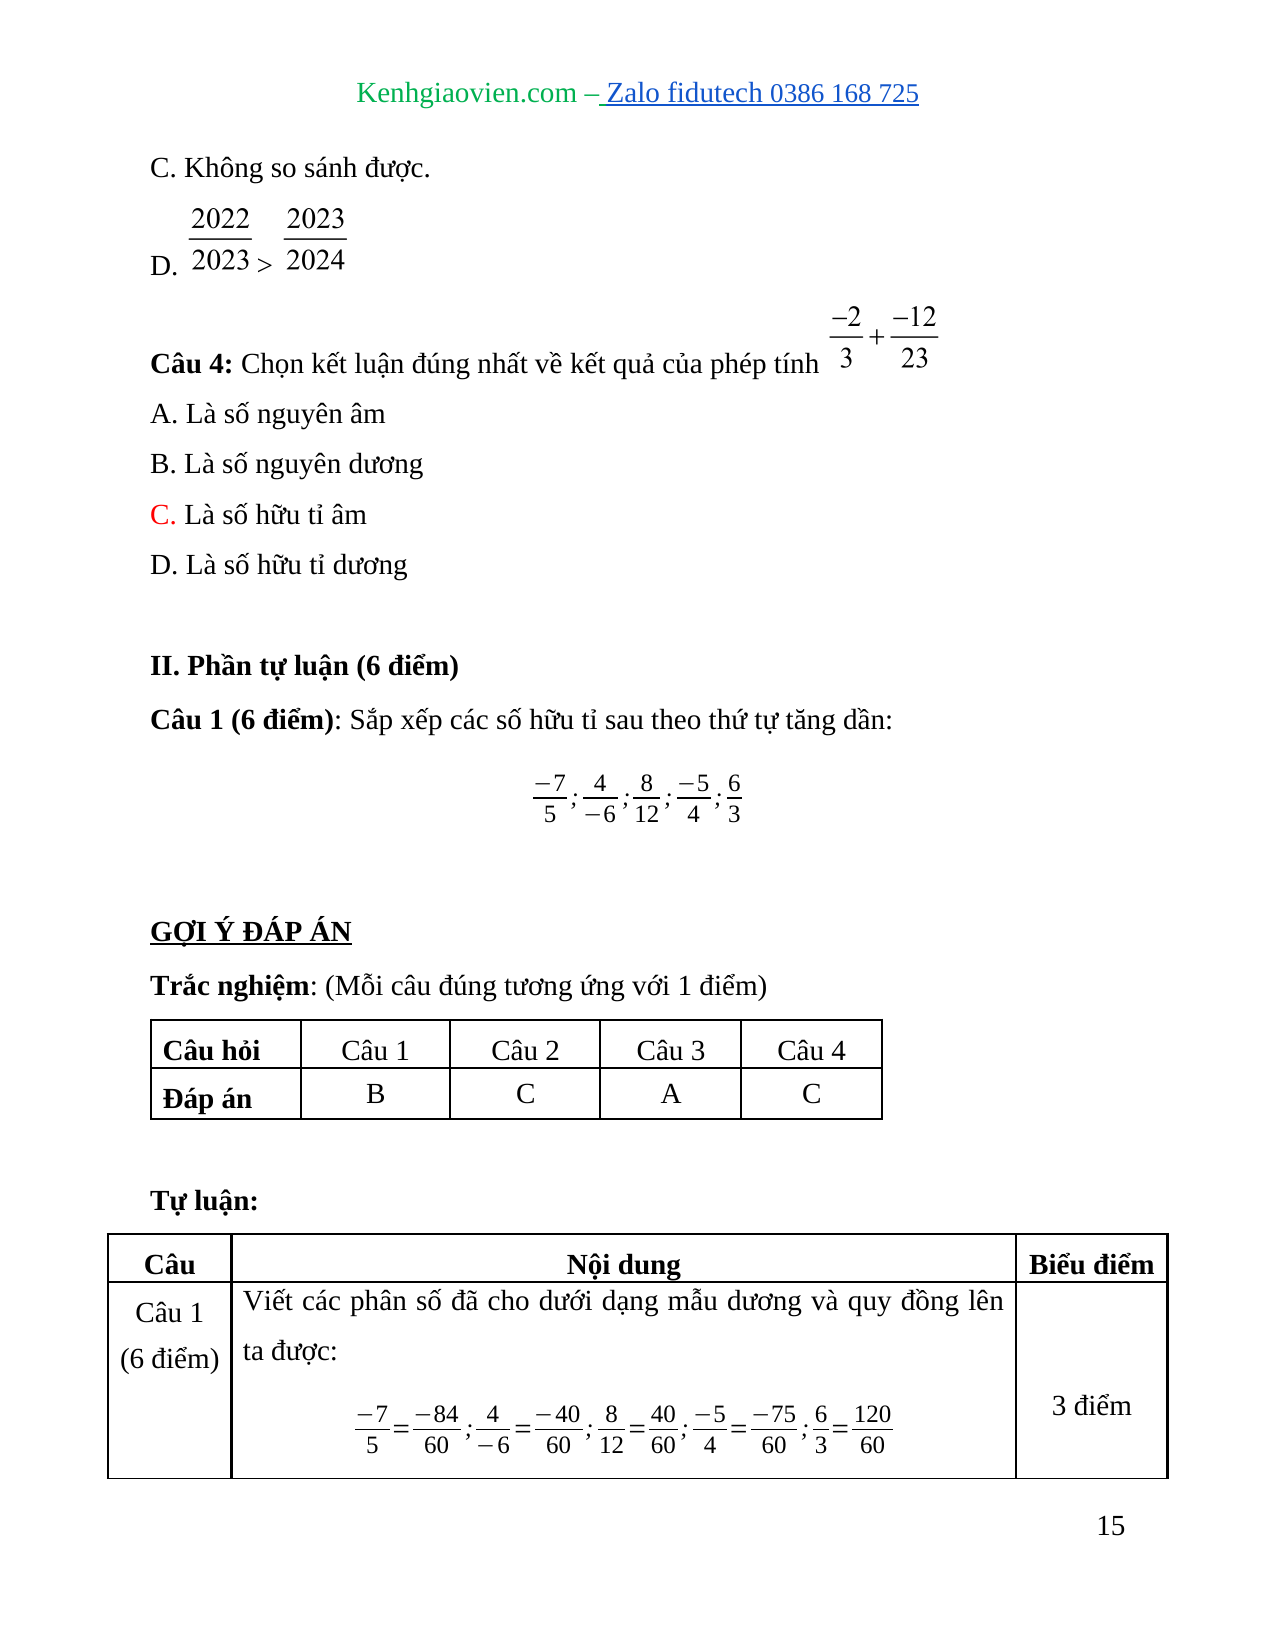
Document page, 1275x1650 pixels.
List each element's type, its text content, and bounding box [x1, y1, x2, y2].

text GỢI Ý ĐÁP ÁN [150, 914, 1125, 947]
table_header Nội dung [233, 1235, 1015, 1281]
table_cell C [451, 1069, 599, 1118]
picture [185, 200, 257, 276]
text C. Không so sánh được. [150, 150, 1125, 183]
table_header Biểu điểm [1017, 1235, 1166, 1281]
table_cell Câu 1 (6 điểm) [109, 1283, 230, 1478]
text Câu 4: Chọn kết luận đúng nhất về kết quả của phép tính [150, 298, 826, 379]
table_header Câu 2 [451, 1021, 599, 1067]
text Tự luận: [150, 1183, 1125, 1216]
text D. > [150, 200, 1125, 282]
text D. Là số hữu tỉ dương [150, 547, 1125, 581]
table_cell 3 điểm 3 điểm [1017, 1283, 1166, 1478]
text Câu 1 (6 điểm): Sắp xếp các số hữu tỉ sau theo thứ tự tăng dần: [150, 702, 1125, 736]
text B. Là số nguyên dương [150, 447, 1125, 480]
text II. Phần tự luận (6 điểm) [150, 648, 1125, 681]
table_header Câu hỏi [152, 1021, 300, 1067]
text Trắc nghiệm: (Mỗi câu đúng tương ứng với 1 điểm) [150, 968, 1125, 1002]
picture [280, 200, 352, 276]
table_cell A [601, 1069, 740, 1118]
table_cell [233, 1283, 1015, 1478]
text A. Là số nguyên âm [150, 396, 1125, 430]
table_cell B [302, 1069, 449, 1118]
table_cell C [742, 1069, 881, 1118]
picture [826, 298, 942, 374]
table_header Câu [109, 1235, 230, 1281]
table_header Câu 4 [742, 1021, 881, 1067]
table_cell Đáp án [152, 1069, 300, 1118]
text C. Là số hữu tỉ âm [150, 497, 1125, 531]
table_header Câu 1 [302, 1021, 449, 1067]
table_header Câu 3 [601, 1021, 740, 1067]
